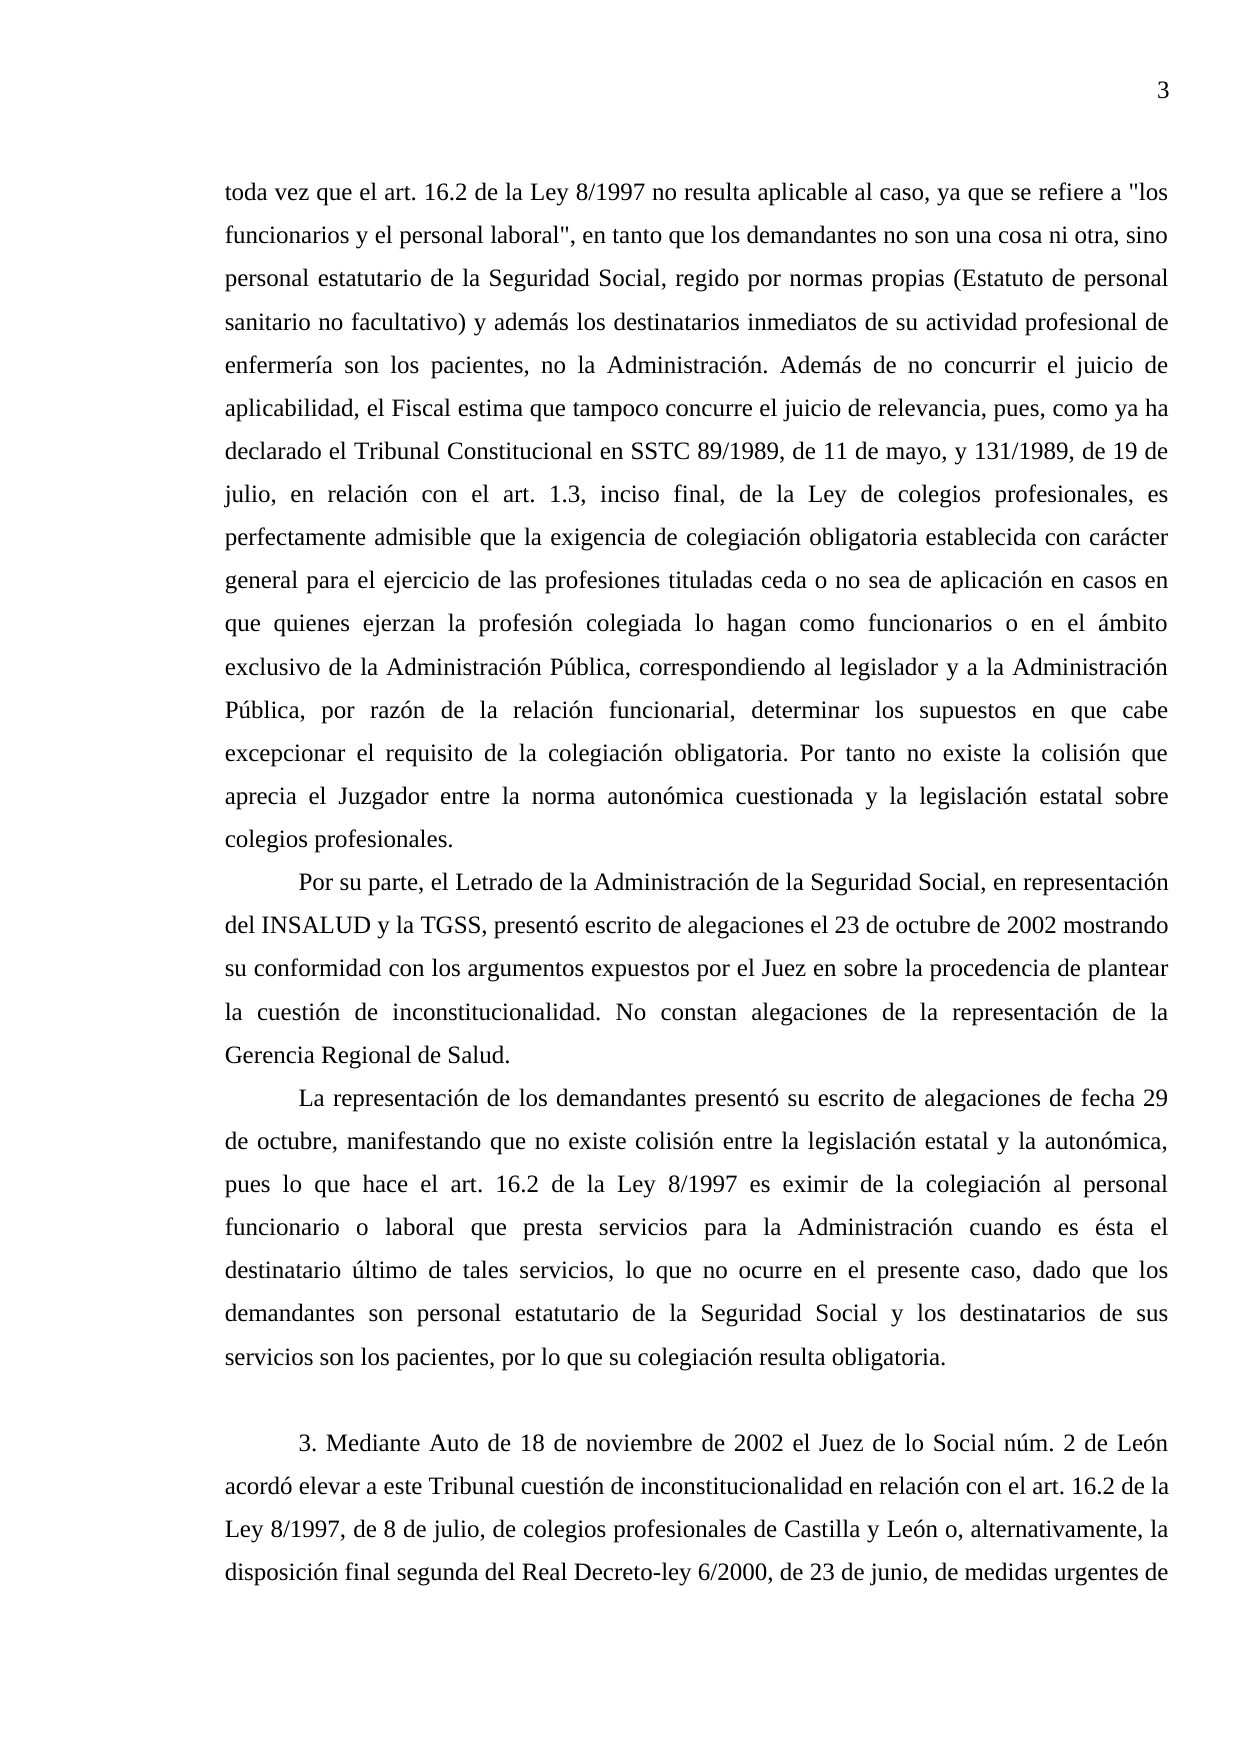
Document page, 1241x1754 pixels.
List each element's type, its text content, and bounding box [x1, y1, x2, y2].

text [224, 177, 1169, 853]
text Por su parte, el Letrado de la Administración de la Seguridad Social, en representación del INSALUD y la TGSS, presentó escrito de alegaciones el 23 de octubre de 2002 mostrando su conformidad con los argumentos expuestos por el Juez en sobre la procedencia de plantear la cuestión de inconstitucionalidad. No constan alegaciones de la representación de la Gerencia Regional de Salud. [224, 867, 1169, 1068]
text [224, 1428, 1169, 1586]
text La representación de los demandantes presentó su escrito de alegaciones de fecha 29 de octubre, manifestando que no existe colisión entre la legislación estatal y la autonómica, pues lo que hace el art. 16.2 de la Ley 8/1997 es eximir de la colegiación al personal funcionario o laboral que presta servicios para la Administración cuando es ésta el destinatario último de tales servicios, lo que no ocurre en el presente caso, dado que los demandantes son personal estatutario de la Seguridad Social y los destinatarios de sus servicios son los pacientes, por lo que su colegiación resulta obligatoria. [224, 1083, 1169, 1370]
